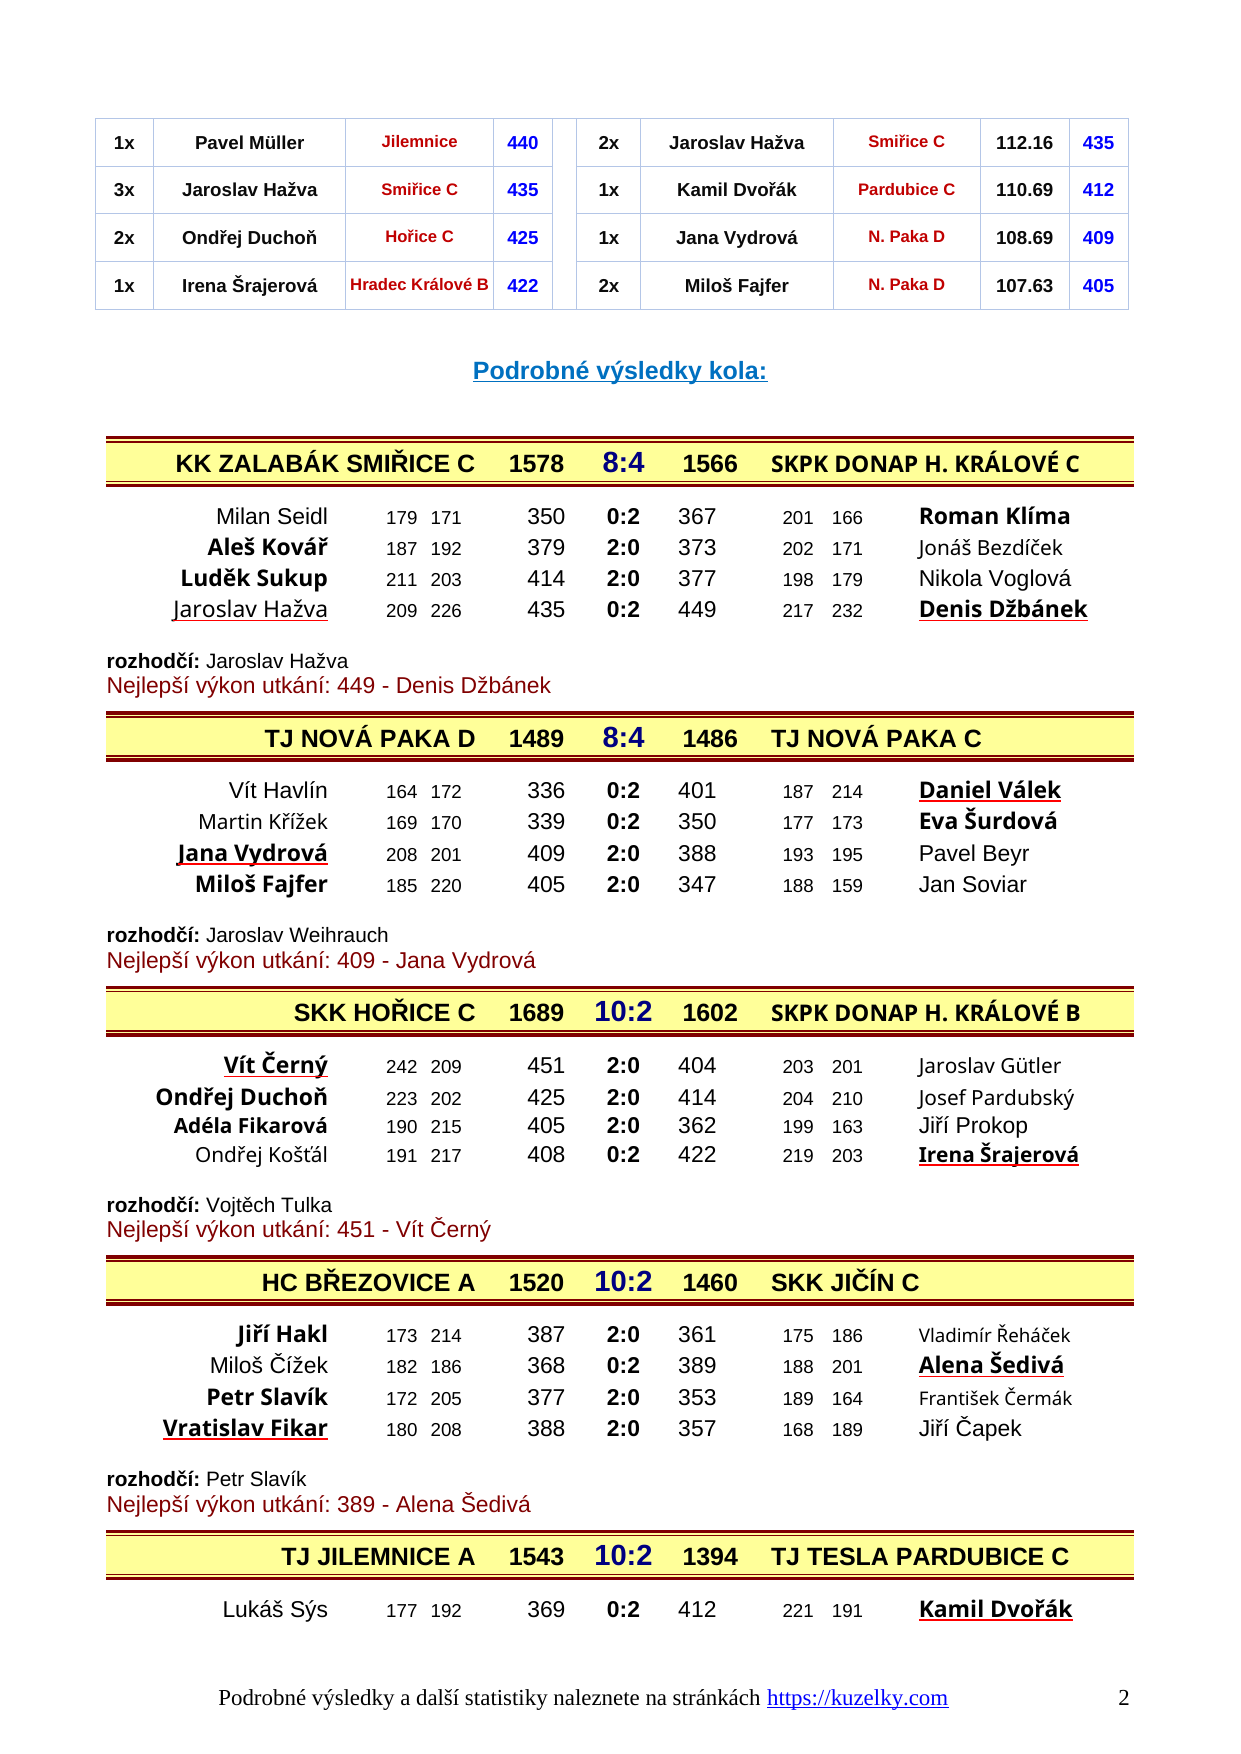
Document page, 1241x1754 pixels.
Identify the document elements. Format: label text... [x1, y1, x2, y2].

text Ondřej Duchoň 223 202 425 2:0 414 204 210 Josef Pardubský [106, 1080, 1134, 1112]
table_cell Jaroslav Hažva [641, 119, 833, 166]
table_cell 107.63 [981, 262, 1069, 308]
table_cell 405 [1070, 262, 1128, 308]
table_cell Irena Šrajerová [154, 262, 345, 308]
text KK Zalabák Smiřice C 1578 8:4 1566 SKPK DONAP H. Králové C [106, 443, 1134, 481]
text Lukáš Sýs 177 192 369 0:2 412 221 191 Kamil Dvořák [106, 1592, 1134, 1624]
table_cell Smiřice C [834, 119, 980, 166]
table_cell Pardubice C [834, 167, 980, 213]
table_cell 1x [96, 262, 153, 308]
table_cell 2x [577, 262, 640, 308]
text HC Březovice A 1520 10:2 1460 SKK Jičín C [106, 1262, 1134, 1299]
text Vít Černý 242 209 451 2:0 404 203 201 Jaroslav Gütler [106, 1049, 1134, 1080]
text Aleš Kovář 187 192 379 2:0 373 202 171 Jonáš Bezdíček [106, 531, 1134, 562]
table_cell Pavel Müller [154, 119, 345, 166]
text Miloš Čížek 182 186 368 0:2 389 188 201 Alena Šedivá [106, 1349, 1134, 1381]
table_cell 440 [494, 119, 552, 166]
table_cell Jaroslav Hažva [154, 167, 345, 213]
text rozhodčí: Vojtěch Tulka [106, 1192, 1134, 1216]
table_cell 1x [577, 214, 640, 261]
table_cell 112.16 [981, 119, 1069, 166]
table_cell 435 [494, 167, 552, 213]
text Luděk Sukup 211 203 414 2:0 377 198 179 Nikola Voglová [106, 562, 1134, 593]
text Nejlepší výkon utkání: 389 - Alena Šedivá [106, 1491, 1134, 1517]
table_cell Jilemnice [346, 119, 493, 166]
text Ondřej Košťál 191 217 408 0:2 422 219 203 Irena Šrajerová [106, 1140, 1134, 1168]
text TJ Nová Paka D 1489 8:4 1486 TJ Nová Paka C [106, 718, 1134, 755]
table_cell 422 [494, 262, 552, 308]
table_cell 412 [1070, 167, 1128, 213]
text SKK Hořice C 1689 10:2 1602 SKPK DONAP H. Králové B [106, 992, 1134, 1030]
table_cell N. Paka D [834, 214, 980, 261]
table_cell Miloš Fajfer [641, 262, 833, 308]
table_cell 108.69 [981, 214, 1069, 261]
table_cell Smiřice C [346, 167, 493, 213]
text Nejlepší výkon utkání: 451 - Vít Černý [106, 1216, 1134, 1243]
text Milan Seidl 179 171 350 0:2 367 201 166 Roman Klíma [106, 499, 1134, 531]
table_cell 1x [96, 119, 153, 166]
text Jana Vydrová 208 201 409 2:0 388 193 195 Pavel Beyr [106, 837, 1134, 868]
table_cell 409 [1070, 214, 1128, 261]
text rozhodčí: Jaroslav Hažva [106, 648, 1134, 672]
table_cell N. Paka D [834, 262, 980, 308]
text rozhodčí: Jaroslav Weihrauch [106, 923, 1134, 947]
text Vít Havlín 164 172 336 0:2 401 187 214 Daniel Válek [106, 774, 1134, 805]
table_cell 3x [96, 167, 153, 213]
table_cell Hradec Králové B [346, 262, 493, 308]
text Petr Slavík 172 205 377 2:0 353 189 164 František Čermák [106, 1381, 1134, 1412]
text Adéla Fikarová 190 215 405 2:0 362 199 163 Jiří Prokop [106, 1112, 1134, 1140]
text Jaroslav Hažva 209 226 435 0:2 449 217 232 Denis Džbánek [106, 593, 1134, 624]
text Miloš Fajfer 185 220 405 2:0 347 188 159 Jan Soviar [106, 868, 1134, 899]
text rozhodčí: Petr Slavík [106, 1467, 1134, 1491]
table_cell 2x [577, 119, 640, 166]
table_cell 425 [494, 214, 552, 261]
text Martin Křížek 169 170 339 0:2 350 177 173 Eva Šurdová [106, 805, 1134, 837]
table_cell Kamil Dvořák [641, 167, 833, 213]
table_cell Hořice C [346, 214, 493, 261]
table_cell 2x [96, 214, 153, 261]
table_cell 435 [1070, 119, 1128, 166]
text Jiří Hakl 173 214 387 2:0 361 175 186 Vladimír Řeháček [106, 1318, 1134, 1349]
text Nejlepší výkon utkání: 449 - Denis Džbánek [106, 672, 1134, 699]
text Podrobné výsledky kola: [94, 356, 1145, 385]
text Nejlepší výkon utkání: 409 - Jana Vydrová [106, 947, 1134, 973]
table_cell Ondřej Duchoň [154, 214, 345, 261]
table_cell 110.69 [981, 167, 1069, 213]
text TJ Jilemnice A 1543 10:2 1394 TJ Tesla Pardubice C [106, 1536, 1134, 1574]
text Vratislav Fikar 180 208 388 2:0 357 168 189 Jiří Čapek [106, 1412, 1134, 1443]
table_cell 1x [577, 167, 640, 213]
table_cell Jana Vydrová [641, 214, 833, 261]
